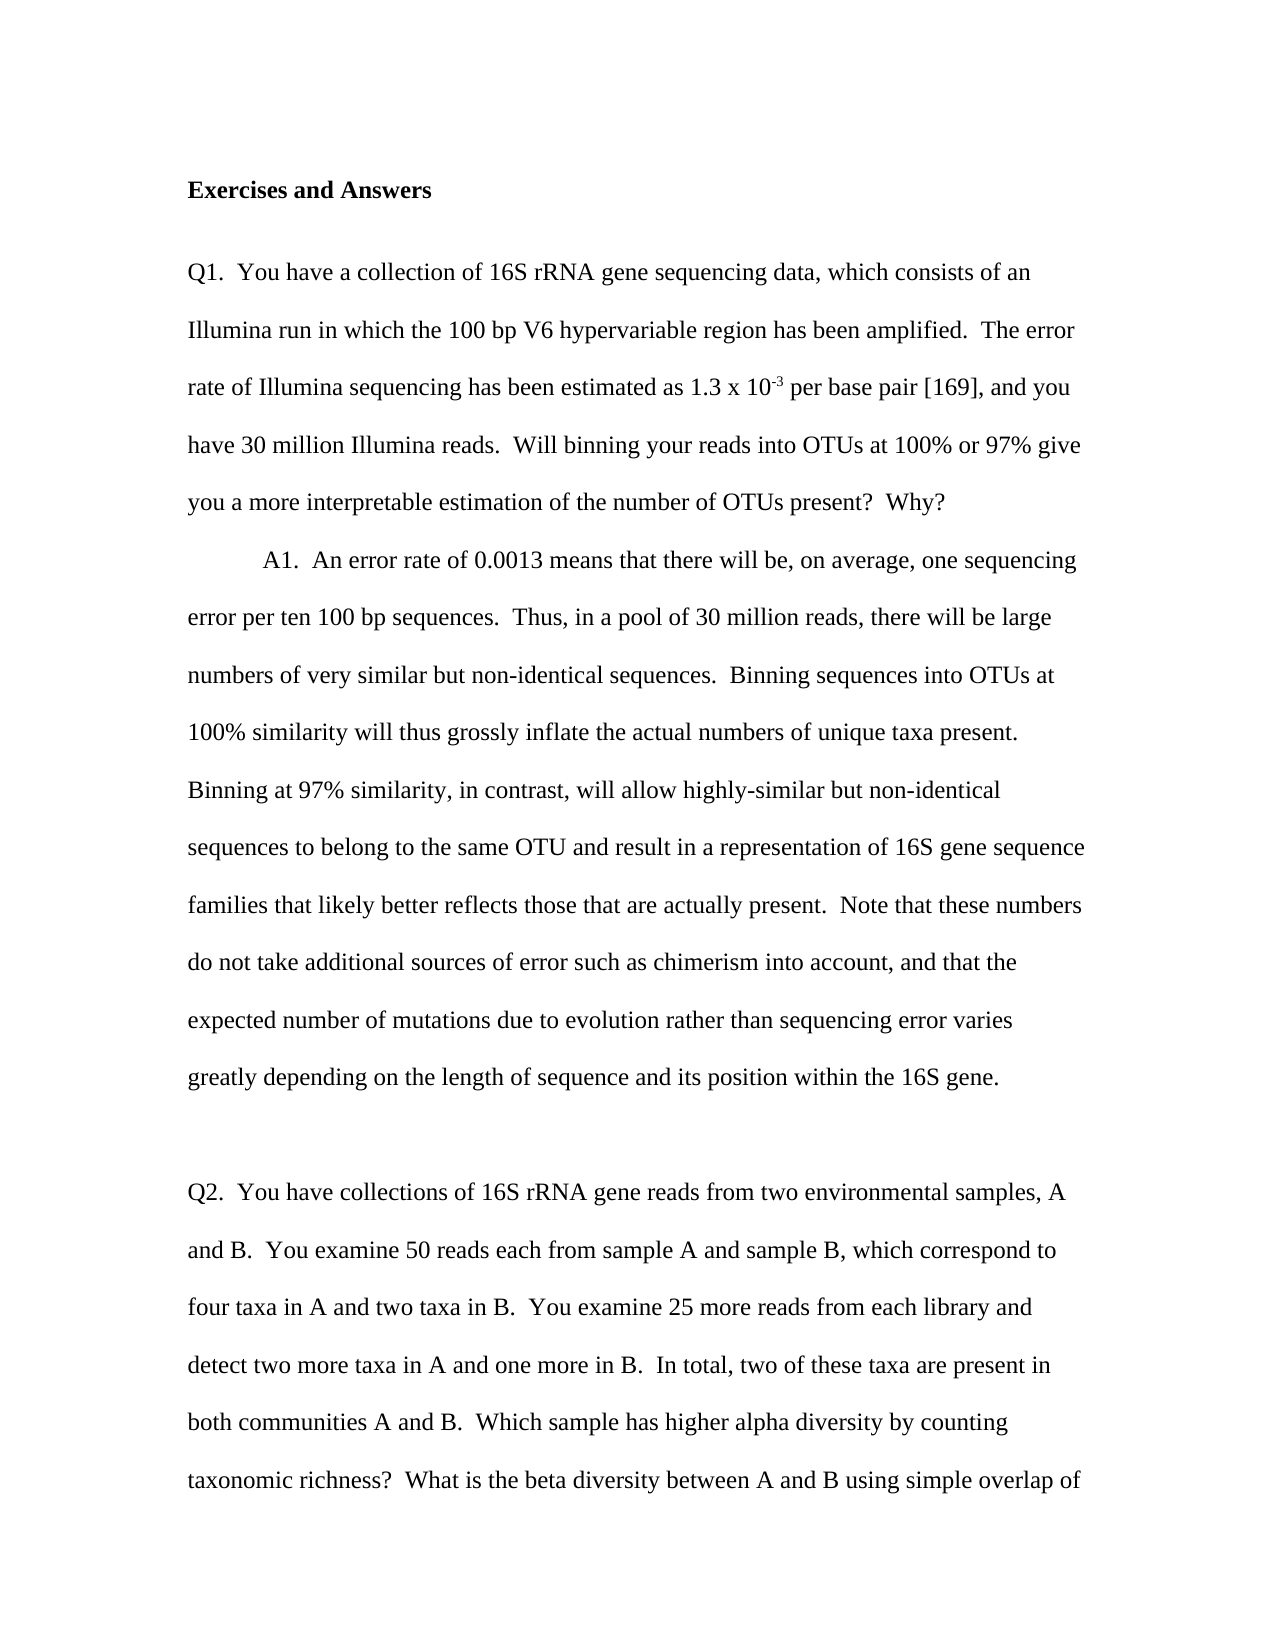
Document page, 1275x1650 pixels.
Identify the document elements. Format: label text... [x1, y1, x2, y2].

subtitle Exercises and Answers [187, 175, 1087, 204]
text Q1. You have a collection of 16S rRNA gene sequencing data, which consists of an Illumina run in which the 100 bp V6 hypervariable region has been amplified. The error rate of Illumina sequencing has been estimated as 1.3 x 10-3 per base pair [169], and you have 30 million Illumina reads. Will binning your reads into OTUs at 100% or 97% give you a more interpretable estimation of the number of OTUs present? Why? [187, 257, 1087, 516]
text A1. An error rate of 0.0013 means that there will be, on average, one sequencing error per ten 100 bp sequences. Thus, in a pool of 30 million reads, there will be large numbers of very similar but non-identical sequences. Binning sequences into OTUs at 100% similarity will thus grossly inflate the actual numbers of unique taxa present. Binning at 97% similarity, in contrast, will allow highly-similar but non-identical sequences to belong to the same OTU and result in a representation of 16S gene sequence families that likely better reflects those that are actually present. Note that these numbers do not take additional sources of error such as chimerism into account, and that the expected number of mutations due to evolution rather than sequencing error varies greatly depending on the length of sequence and its position within the 16S gene. [187, 545, 1087, 1091]
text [187, 1177, 1087, 1494]
